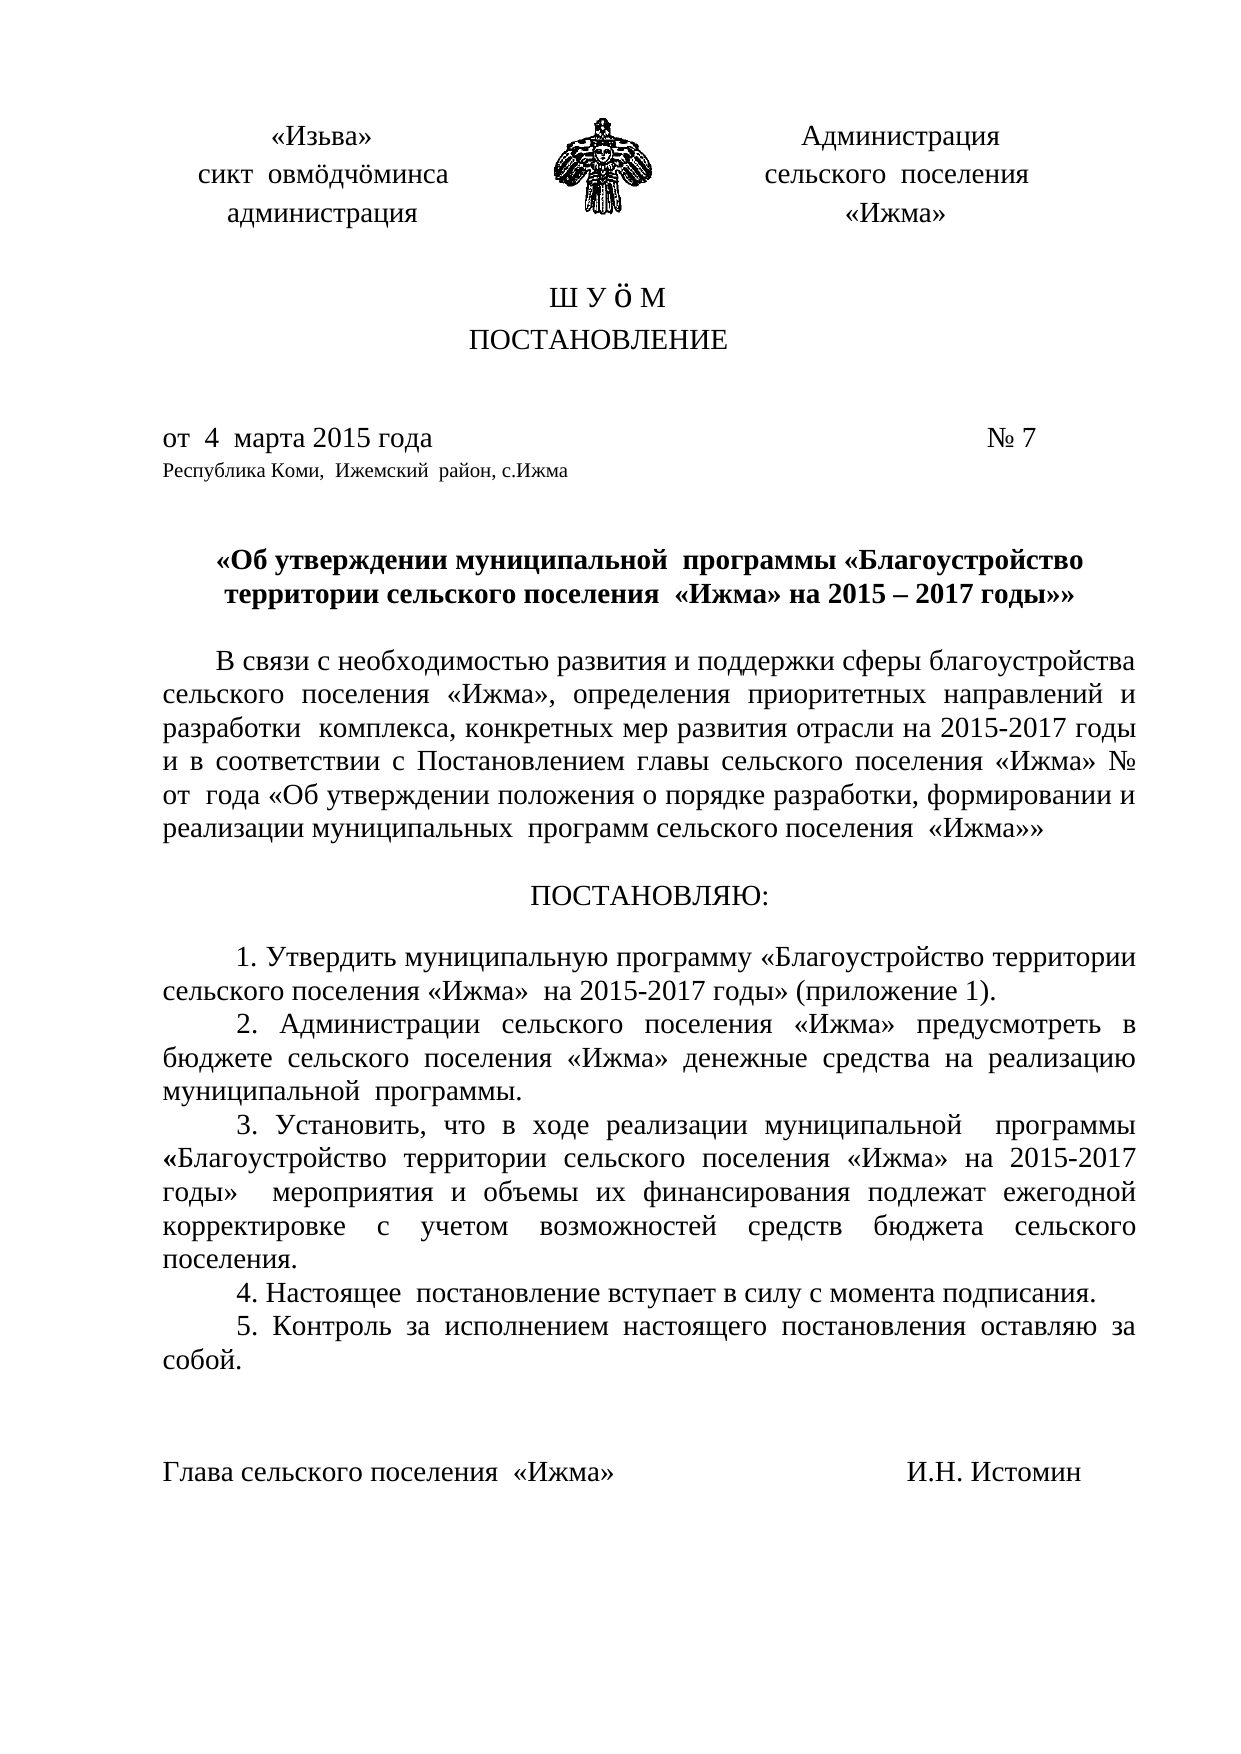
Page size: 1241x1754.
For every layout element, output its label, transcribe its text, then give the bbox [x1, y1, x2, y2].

text Глава сельского поселения «Ижма» И.Н. Истомин [162, 1454, 1137, 1487]
text 5. Контроль за исполнением настоящего постановления оставляю за собой. [162, 1308, 1137, 1375]
text «Об утверждении муниципальной программы «Благоустройство территории сельского поселения «Ижма» на 2015 – 2017 годы»» [162, 542, 1137, 609]
text ПОСТАНОВЛЕНИЕ [162, 322, 1137, 355]
table_header «Изьва» сикт овмöдчöминса администрация [186, 118, 542, 272]
picture [553, 118, 652, 215]
text Республика Коми, Ижемский район, с.Ижма [162, 458, 1137, 482]
text 3. Установить, что в ходе реализации муниципальной программы «Благоустройство территории сельского поселения «Ижма» на 2015-2017 годы» мероприятия и объемы их финансирования подлежат ежегодной корректировке с учетом возможностей средств бюджета сельского поселения. [162, 1107, 1137, 1275]
text 4. Настоящее постановление вступает в силу с момента подписания. [162, 1275, 1137, 1308]
text В связи с необходимостью развития и поддержки сферы благоустройства сельского поселения «Ижма», определения приоритетных направлений и разработки комплекса, конкретных мер развития отрасли на 2015-2017 годы и в соответствии с Постановлением главы сельского поселения «Ижма» № от года «Об утверждении положения о порядке разработки, формировании и реализации муниципальных программ сельского поселения «Ижма»» [162, 643, 1137, 844]
table_header [542, 118, 738, 272]
table_header Администрация сельского поселения «Ижма» [739, 118, 1113, 272]
text от 4 марта 2015 года № 7 [162, 420, 1137, 453]
text Ш У ö М [162, 272, 1137, 315]
text ПОСТАНОВЛЯЮ: [162, 878, 1137, 911]
text 1. Утвердить муниципальную программу «Благоустройство территории сельского поселения «Ижма» на 2015-2017 годы» (приложение 1). [162, 939, 1137, 1006]
text 2. Администрации сельского поселения «Ижма» предусмотреть в бюджете сельского поселения «Ижма» денежные средства на реализацию муниципальной программы. [162, 1006, 1137, 1107]
